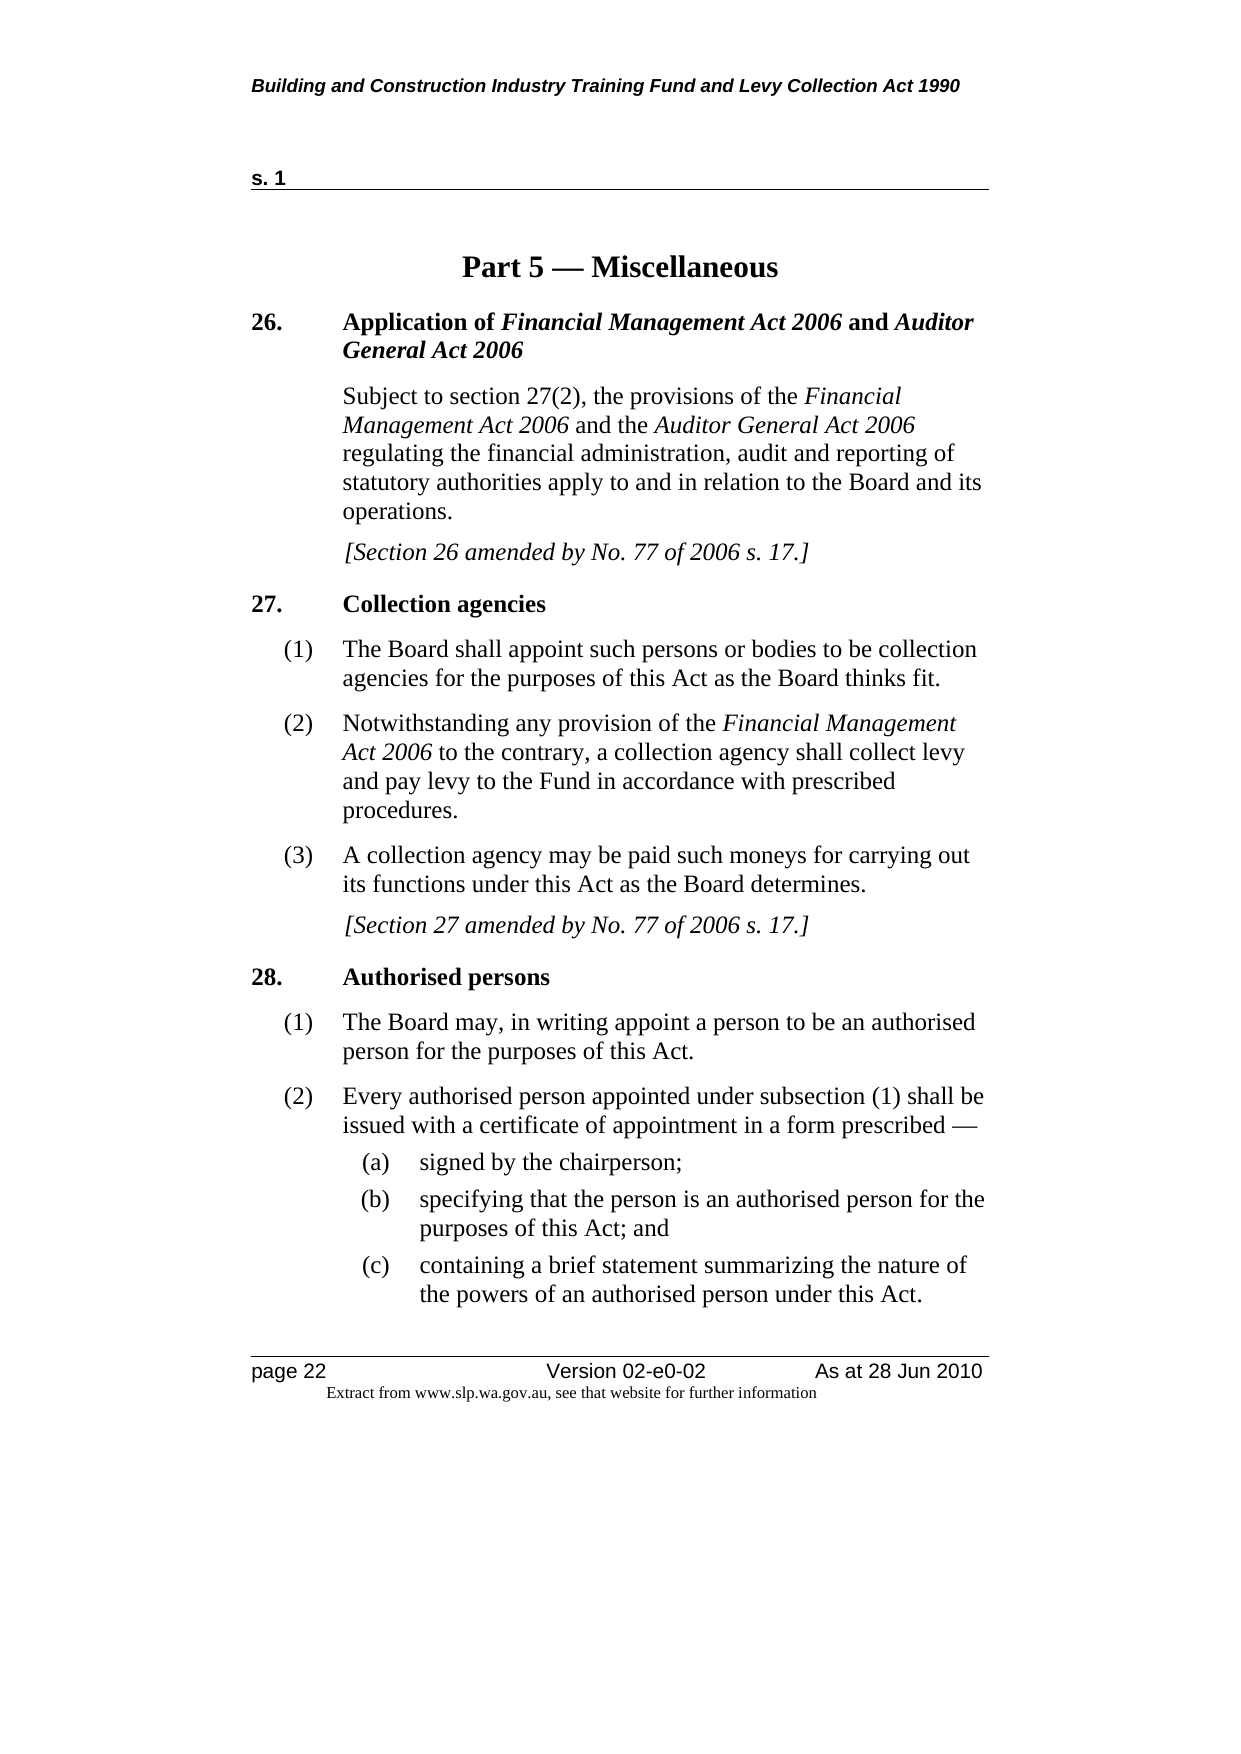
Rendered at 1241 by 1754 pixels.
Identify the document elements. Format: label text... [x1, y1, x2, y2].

text (3) A collection agency may be paid such moneys for carrying out its functions under this Act as the Board determines. [251, 840, 989, 898]
text [Section 27 amended by No. 77 of 2006 s. 17.] [251, 910, 989, 939]
text (a) signed by the chairperson; [251, 1147, 989, 1176]
text (2) Notwithstanding any provision of the Financial Management Act 2006 to the contrary, a collection agency shall collect levy and pay levy to the Fund in accordance with prescribed procedures. [251, 708, 989, 823]
text (1) The Board may, in writing appoint a person to be an authorised person for the purposes of this Act. [251, 1007, 989, 1065]
text (2) Every authorised person appointed under subsection (1) shall be issued with a certificate of appointment in a form prescribed — [251, 1081, 989, 1139]
subtitle 26. Application of Financial Management Act 2006 and Auditor General Act 2006 [251, 307, 989, 364]
text Subject to section 27(2), the provisions of the Financial Management Act 2006 and the Auditor General Act 2006 regulating the financial administration, audit and reporting of statutory authorities apply to and in relation to the Board and its operations. [251, 381, 989, 525]
subtitle 28. Authorised persons [251, 962, 989, 991]
text (b) specifying that the person is an authorised person for the purposes of this Act; and [251, 1184, 989, 1242]
text [Section 26 amended by No. 77 of 2006 s. 17.] [251, 537, 989, 566]
text (c) containing a brief statement summarizing the nature of the powers of an authorised person under this Act. [251, 1250, 989, 1308]
text (1) The Board shall appoint such persons or bodies to be collection agencies for the purposes of this Act as the Board thinks fit. [251, 634, 989, 692]
subtitle Part 5 — Miscellaneous [251, 248, 989, 284]
subtitle 27. Collection agencies [251, 589, 989, 618]
